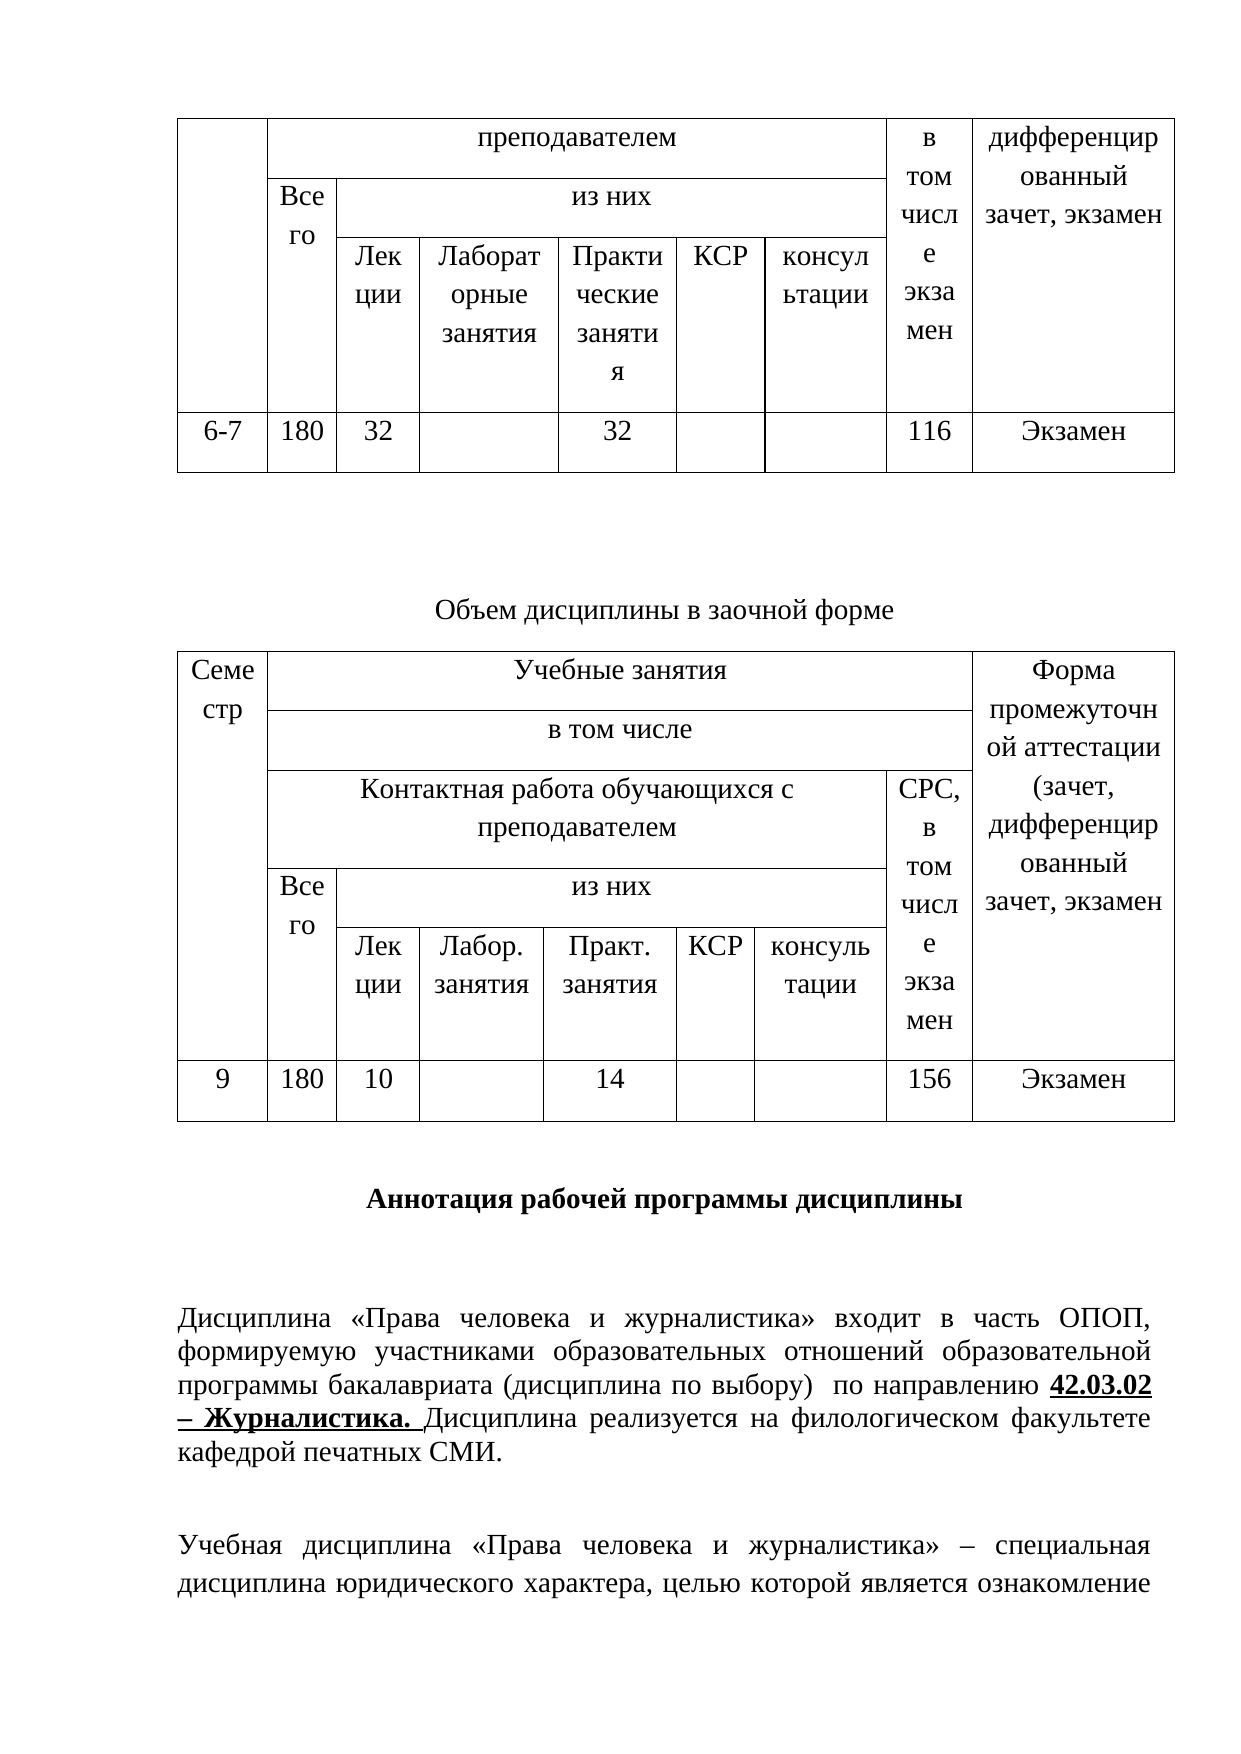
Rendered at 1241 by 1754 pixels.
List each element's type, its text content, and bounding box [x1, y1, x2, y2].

table_cell 10 [337, 1061, 419, 1121]
table_cell Экзамен [973, 1061, 1174, 1121]
table_cell [420, 1061, 543, 1121]
table_cell Лабор. занятия [420, 928, 543, 1060]
text Дисциплина «Права человека и журналистика» входит в часть ОПОП, формируемую участниками образовательных отношений образовательной программы бакалавриата (дисциплина по выбору) по направлению 42.03.02 – Журналистика. Дисциплина реализуется на филологическом факультете кафедрой печатных СМИ. [177, 1300, 1152, 1467]
table_cell 32 [337, 413, 419, 472]
table_cell [420, 413, 558, 472]
table_cell Лекции [337, 238, 419, 412]
table_cell Всего [268, 179, 336, 412]
table_cell 116 [887, 413, 972, 472]
table_cell 180 [268, 1061, 336, 1121]
table_cell Всего [268, 869, 336, 1060]
table_cell 32 [559, 413, 676, 472]
table_cell СРС, в том числе экзамен [887, 771, 972, 1060]
table_cell консультации [766, 238, 886, 412]
table_cell Контактная работа обучающихся с преподавателем [268, 771, 886, 867]
text Объем дисциплины в заочной форме [177, 592, 1152, 625]
table_cell Экзамен [973, 413, 1174, 472]
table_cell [268, 119, 886, 177]
table_cell Практ. занятия [544, 928, 676, 1060]
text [177, 1527, 1152, 1599]
table_cell КСР [677, 928, 754, 1060]
table_cell из них [337, 869, 886, 927]
table_cell из них [337, 179, 886, 237]
text Аннотация рабочей программы дисциплины [177, 1181, 1152, 1214]
table_cell в том числе [268, 711, 972, 770]
table_header Учебные занятия [268, 652, 972, 710]
table_cell [677, 413, 764, 472]
table_cell 9 [178, 1061, 267, 1121]
table_cell 14 [544, 1061, 676, 1121]
table_cell [755, 1061, 886, 1121]
table_cell [766, 413, 886, 472]
table_cell [677, 1061, 754, 1121]
table_cell КСР [677, 238, 764, 412]
table_cell Лабораторные занятия [420, 238, 558, 412]
table_cell Практические занятия [559, 238, 676, 412]
table_cell консультации [755, 928, 886, 1060]
table_cell 6-7 [178, 413, 267, 472]
table_cell Лекции [337, 928, 419, 1060]
table_cell 156 [887, 1061, 972, 1121]
table_cell 180 [268, 413, 336, 472]
table_header Семестр [178, 652, 267, 1060]
table_header Форма промежуточной аттестации (зачет, дифференцированный зачет, экзамен [973, 652, 1174, 1060]
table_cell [887, 119, 972, 412]
